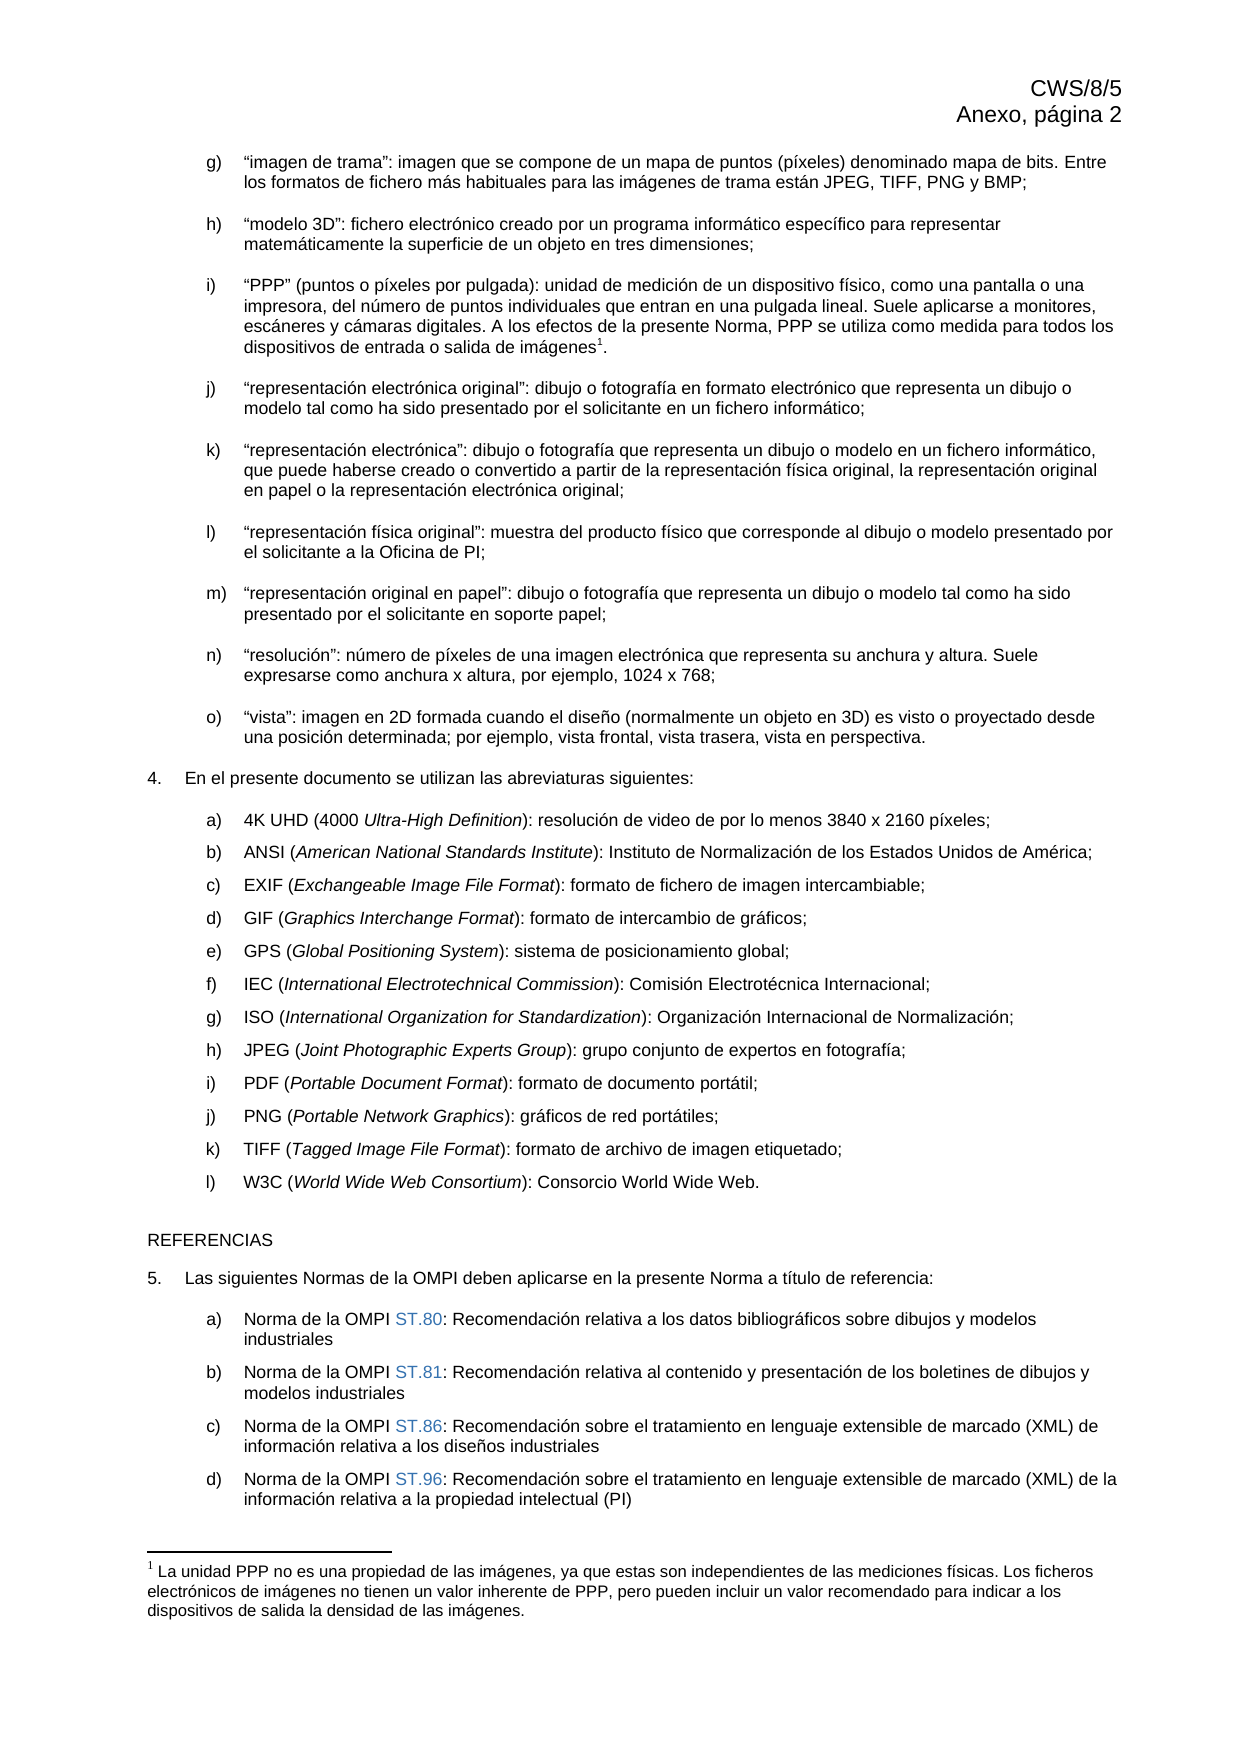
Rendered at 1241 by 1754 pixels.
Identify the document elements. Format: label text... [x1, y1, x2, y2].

list “modelo 3D”: fichero electrónico creado por un programa informático específico para representar matemáticamente la superficie de un objeto en tres dimensiones; [206, 213, 1122, 254]
list JPEG (Joint Photographic Experts Group): grupo conjunto de expertos en fotografía; [206, 1040, 1122, 1060]
list Norma de la OMPI ST.86: Recomendación sobre el tratamiento en lenguaje extensible de marcado (XML) de información relativa a los diseños industriales [206, 1415, 1122, 1456]
list Norma de la OMPI ST.96: Recomendación sobre el tratamiento en lenguaje extensible de marcado (XML) de la información relativa a la propiedad intelectual (PI) [206, 1469, 1122, 1509]
list Norma de la OMPI ST.80: Recomendación relativa a los datos bibliográficos sobre dibujos y modelos industriales [206, 1309, 1122, 1349]
list ISO (International Organization for Standardization): Organización Internacional de Normalización; [206, 1007, 1122, 1027]
list GPS (Global Positioning System): sistema de posicionamiento global; [206, 941, 1122, 961]
list Norma de la OMPI ST.81: Recomendación relativa al contenido y presentación de los boletines de dibujos y modelos industriales [206, 1362, 1122, 1403]
list PDF (Portable Document Format): formato de documento portátil; [206, 1073, 1122, 1093]
list 4K UHD (4000 Ultra-High Definition): resolución de video de por lo menos 3840 x 2160 píxeles; [206, 809, 1122, 830]
list EXIF (Exchangeable Image File Format): formato de fichero de imagen intercambiable; [206, 875, 1122, 896]
text En el presente documento se utilizan las abreviaturas siguientes: [147, 768, 1122, 788]
list W3C (World Wide Web Consortium): Consorcio World Wide Web. [206, 1171, 1122, 1192]
list “representación electrónica original”: dibujo o fotografía en formato electrónico que representa un dibujo o modelo tal como ha sido presentado por el solicitante en un fichero informático; [206, 378, 1122, 418]
list GIF (Graphics Interchange Format): formato de intercambio de gráficos; [206, 908, 1122, 928]
list “representación original en papel”: dibujo o fotografía que representa un dibujo o modelo tal como ha sido presentado por el solicitante en soporte papel; [206, 583, 1122, 624]
list “representación electrónica”: dibujo o fotografía que representa un dibujo o modelo en un fichero informático, que puede haberse creado o convertido a partir de la representación física original, la representación original en papel o la representación electrónica original; [206, 439, 1122, 501]
list PNG (Portable Network Graphics): gráficos de red portátiles; [206, 1106, 1122, 1126]
list ANSI (American National Standards Institute): Instituto de Normalización de los Estados Unidos de América; [206, 842, 1122, 863]
list “PPP” (puntos o píxeles por pulgada): unidad de medición de un dispositivo físico, como una pantalla o una impresora, del número de puntos individuales que entran en una pulgada lineal. Suele aplicarse a monitores, escáneres y cámaras digitales. A los efectos de la presente Norma, PPP se utiliza como medida para todos los dispositivos de entrada o salida de imágenes. [206, 275, 1122, 357]
text Las siguientes Normas de la OMPI deben aplicarse en la presente Norma a título de referencia: [147, 1267, 1122, 1288]
list IEC (International Electrotechnical Commission): Comisión Electrotécnica Internacional; [206, 974, 1122, 994]
list “imagen de trama”: imagen que se compone de un mapa de puntos (píxeles) denominado mapa de bits. Entre los formatos de fichero más habituales para las imágenes de trama están JPEG, TIFF, PNG y BMP; [206, 152, 1122, 193]
subtitle REFERENCIAS [147, 1229, 1122, 1250]
list “resolución”: número de píxeles de una imagen electrónica que representa su anchura y altura. Suele expresarse como anchura x altura, por ejemplo, 1024 x 768; [206, 645, 1122, 686]
list TIFF (Tagged Image File Format): formato de archivo de imagen etiquetado; [206, 1138, 1122, 1159]
list “representación física original”: muestra del producto físico que corresponde al dibujo o modelo presentado por el solicitante a la Oficina de PI; [206, 521, 1122, 562]
list “vista”: imagen en 2D formada cuando el diseño (normalmente un objeto en 3D) es visto o proyectado desde una posición determinada; por ejemplo, vista frontal, vista trasera, vista en perspectiva. [206, 706, 1122, 747]
